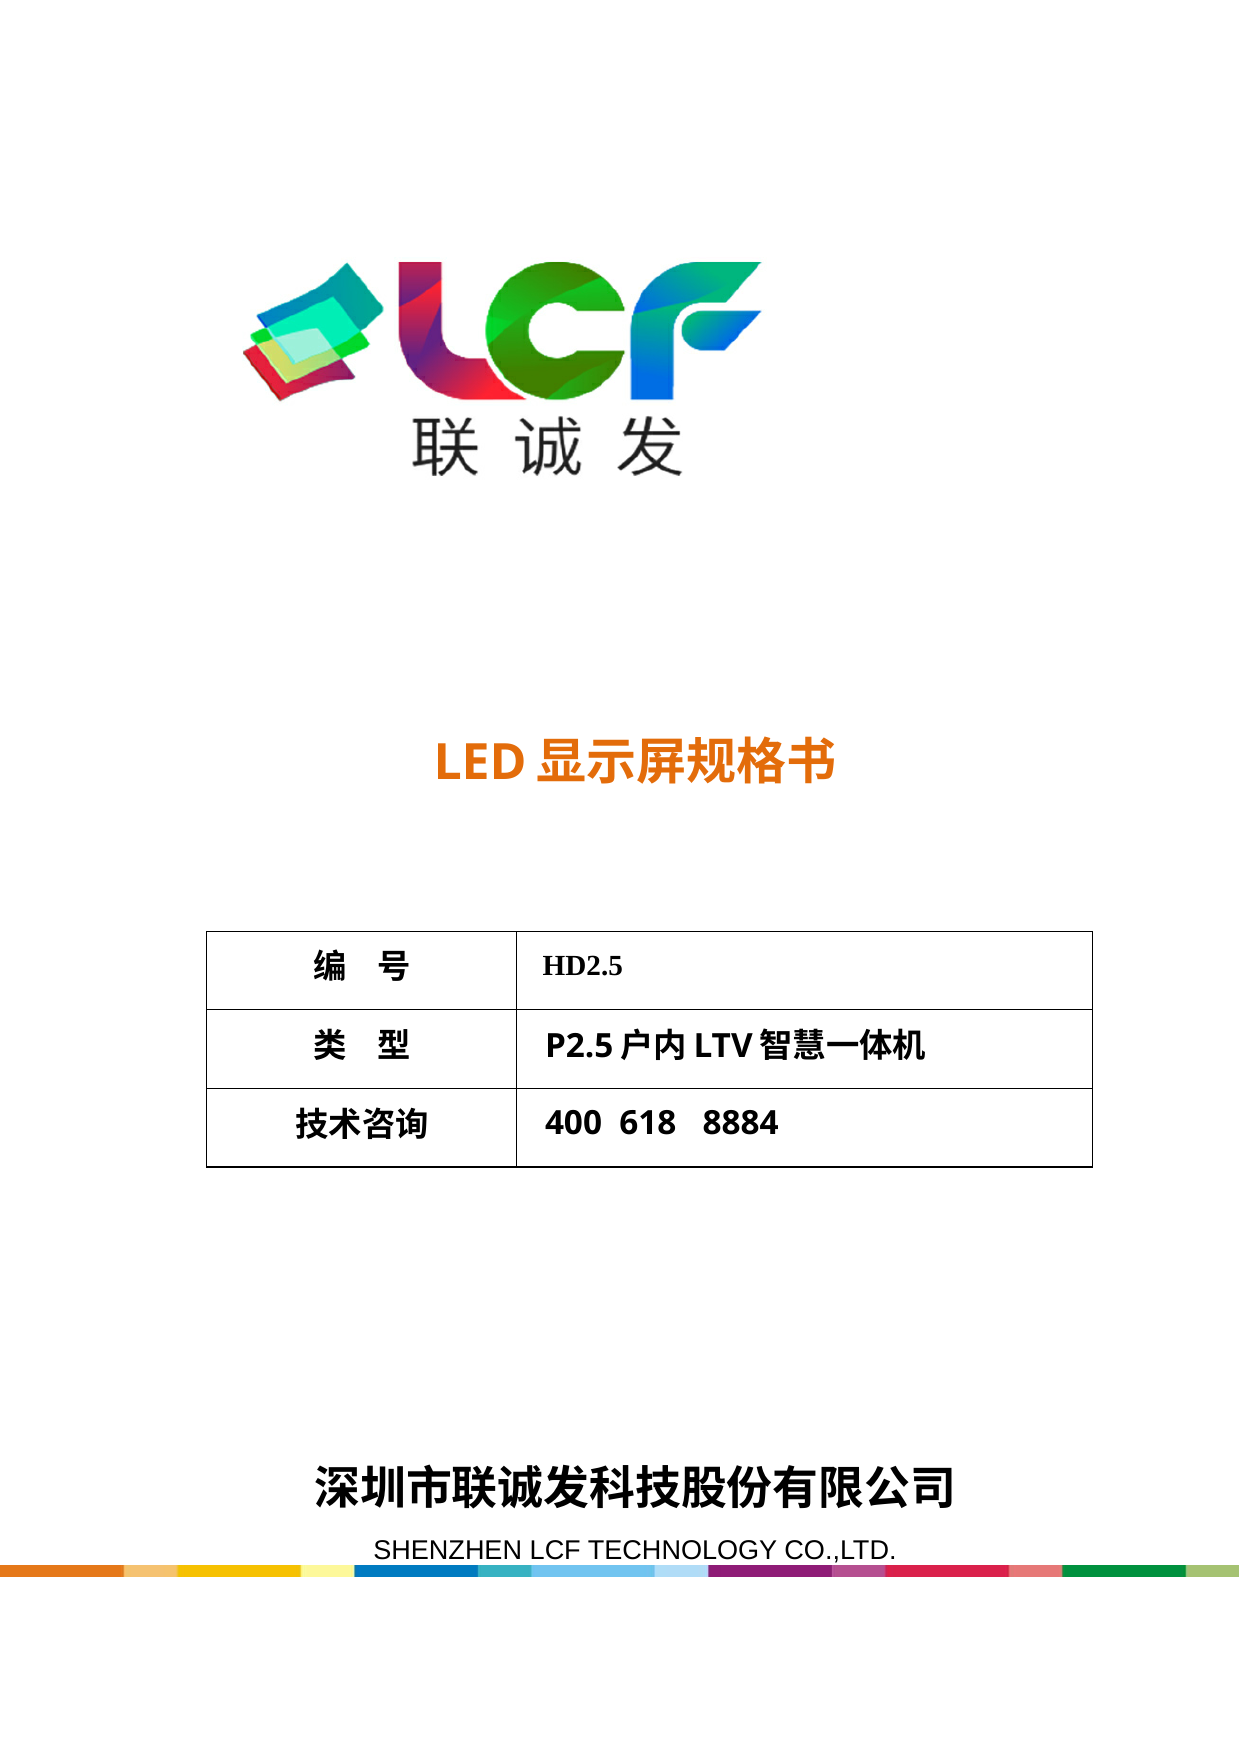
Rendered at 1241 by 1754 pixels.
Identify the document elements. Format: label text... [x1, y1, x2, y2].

picture [479, 1565, 1239, 1577]
table_cell 技术咨询 [207, 1089, 516, 1166]
picture [211, 212, 797, 509]
table_cell 类 型 [207, 1010, 516, 1088]
table_cell 400 618 8884 [517, 1089, 1092, 1166]
picture [0, 1565, 476, 1577]
text SHENZHEN LCF TECHNOLOGY CO.,LTD. [118, 1533, 1152, 1565]
text LED显示屏规格书 [118, 709, 1152, 807]
table_cell P2.5户内LTV智慧一体机 [517, 1010, 1092, 1088]
text 深圳市联诚发科技股份有限公司 [118, 1436, 1152, 1533]
table_header 编 号 [207, 932, 516, 1009]
table_header HD2.5 [517, 932, 1092, 1009]
